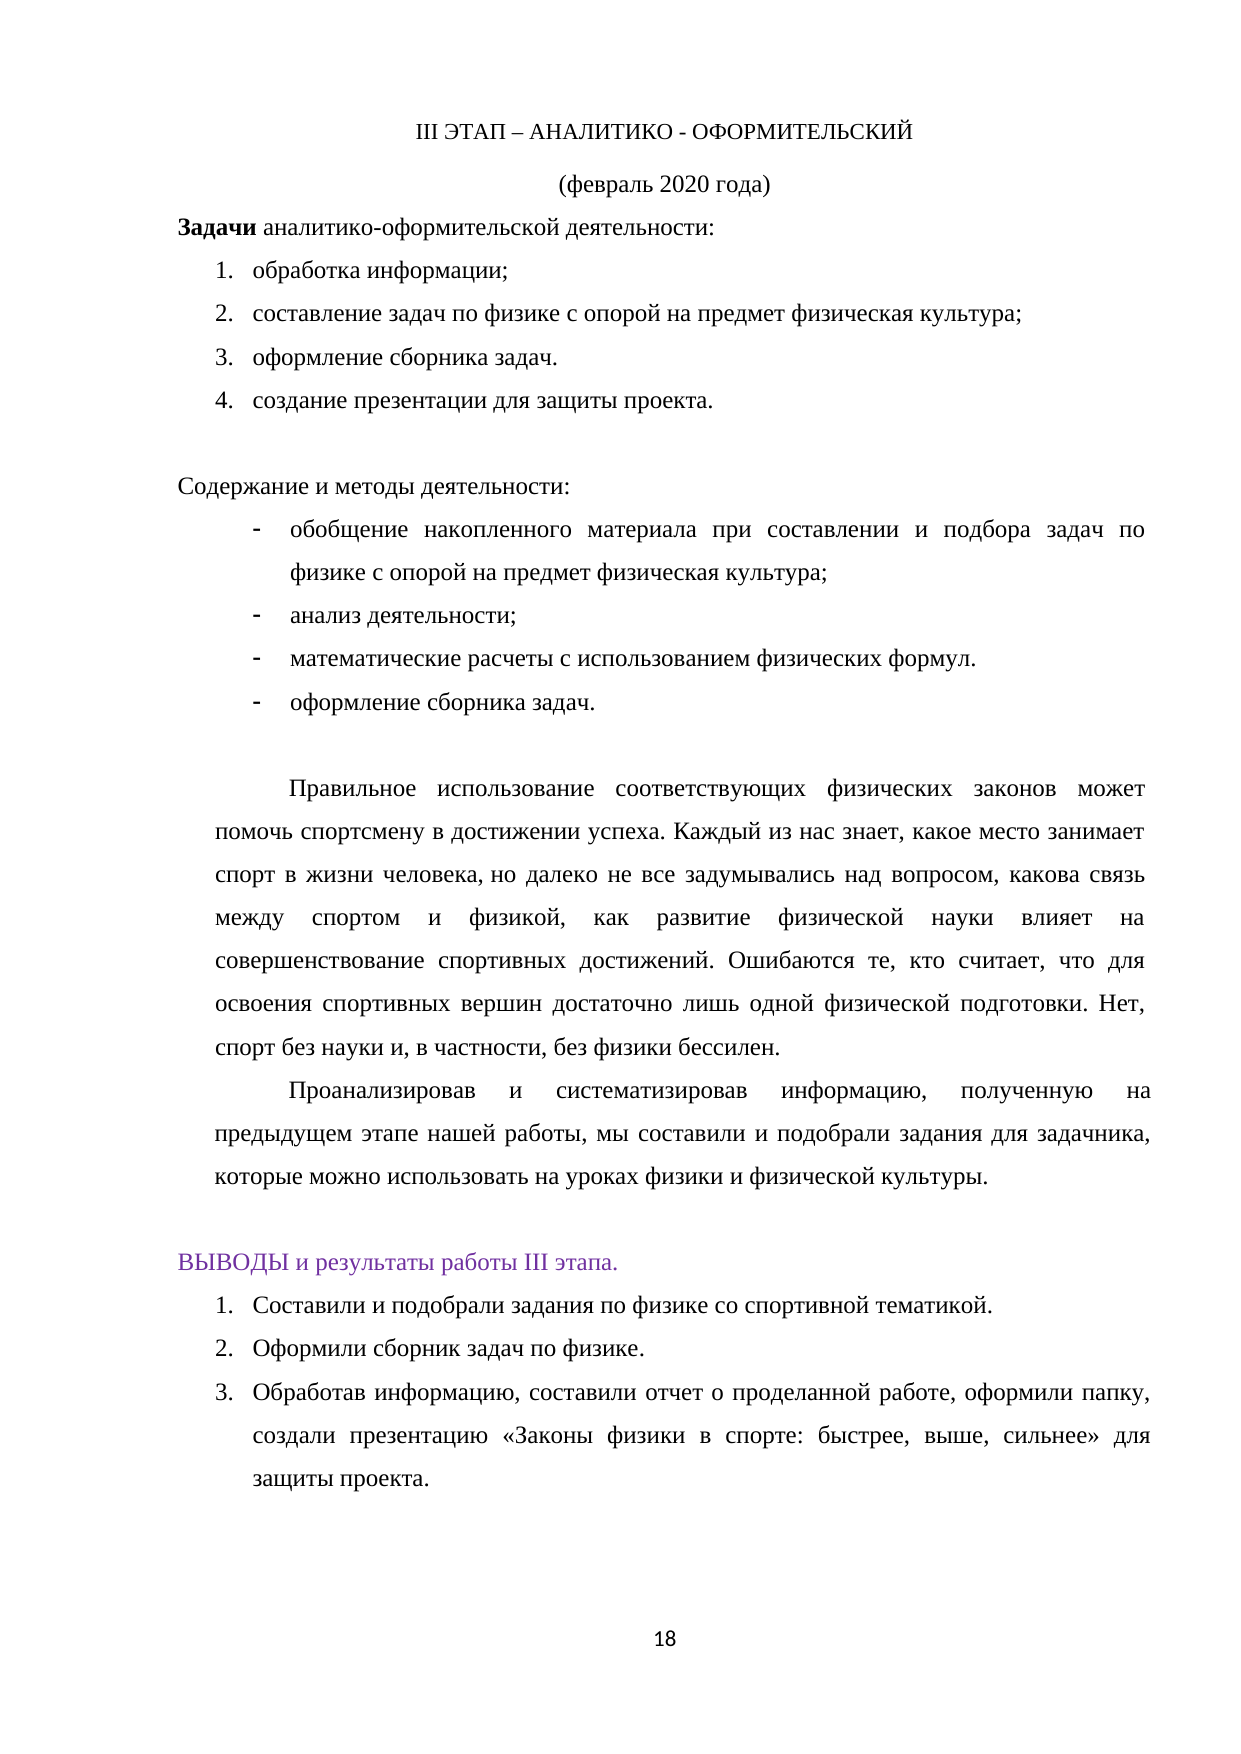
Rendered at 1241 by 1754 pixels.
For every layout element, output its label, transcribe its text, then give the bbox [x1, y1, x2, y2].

list математические расчеты с использованием физических формул. [252, 643, 1152, 672]
list Составили и подобрали задания по физике со спортивной тематикой. [215, 1290, 1152, 1319]
text Проанализировав и систематизировав информацию, полученную на предыдущем этапе нашей работы, мы составили и подобрали задания для задачника, которые можно использовать на уроках физики и физической культуры. [214, 1075, 1152, 1190]
text (февраль 2020 года) [177, 169, 1152, 198]
list Оформили сборник задач по физике. [215, 1333, 1152, 1362]
list обобщение накопленного материала при составлении и подбора задач по физике с опорой на предмет физическая культура; [252, 514, 1146, 586]
text Правильное использование соответствующих физических законов может помочь спортсмену в достижении успеха. Каждый из нас знает, какое место занимает спорт в жизни человека, но далеко не все задумывались над вопросом, какова связь между спортом и физикой, как развитие физической науки влияет на совершенствование спортивных достижений. Ошибаются те, кто считает, что для освоения спортивных вершин достаточно лишь одной физической подготовки. Нет, спорт без науки и, в частности, без физики бессилен. [215, 773, 1146, 1060]
list оформление сборника задач. [252, 687, 1152, 715]
list оформление сборника задач. [215, 342, 1152, 370]
text ВЫВОДЫ и результаты работы III этапа. [177, 1247, 1152, 1276]
list составление задач по физике с опорой на предмет физическая культура; [215, 298, 1152, 327]
list создание презентации для защиты проекта. [215, 385, 1152, 413]
list анализ деятельности; [252, 600, 1152, 629]
text Задачи аналитико-оформительской деятельности: [177, 212, 1093, 241]
list Обработав информацию, составили отчет о проделанной работе, оформили папку, создали презентацию «Законы физики в спорте: быстрее, выше, сильнее» для защиты проекта. [215, 1377, 1152, 1492]
text III ЭТАП – АНАЛИТИКО - ОФОРМИТЕЛЬСКИЙ [177, 118, 1152, 144]
text Содержание и методы деятельности: [177, 471, 1152, 500]
list обработка информации; [215, 255, 1152, 284]
